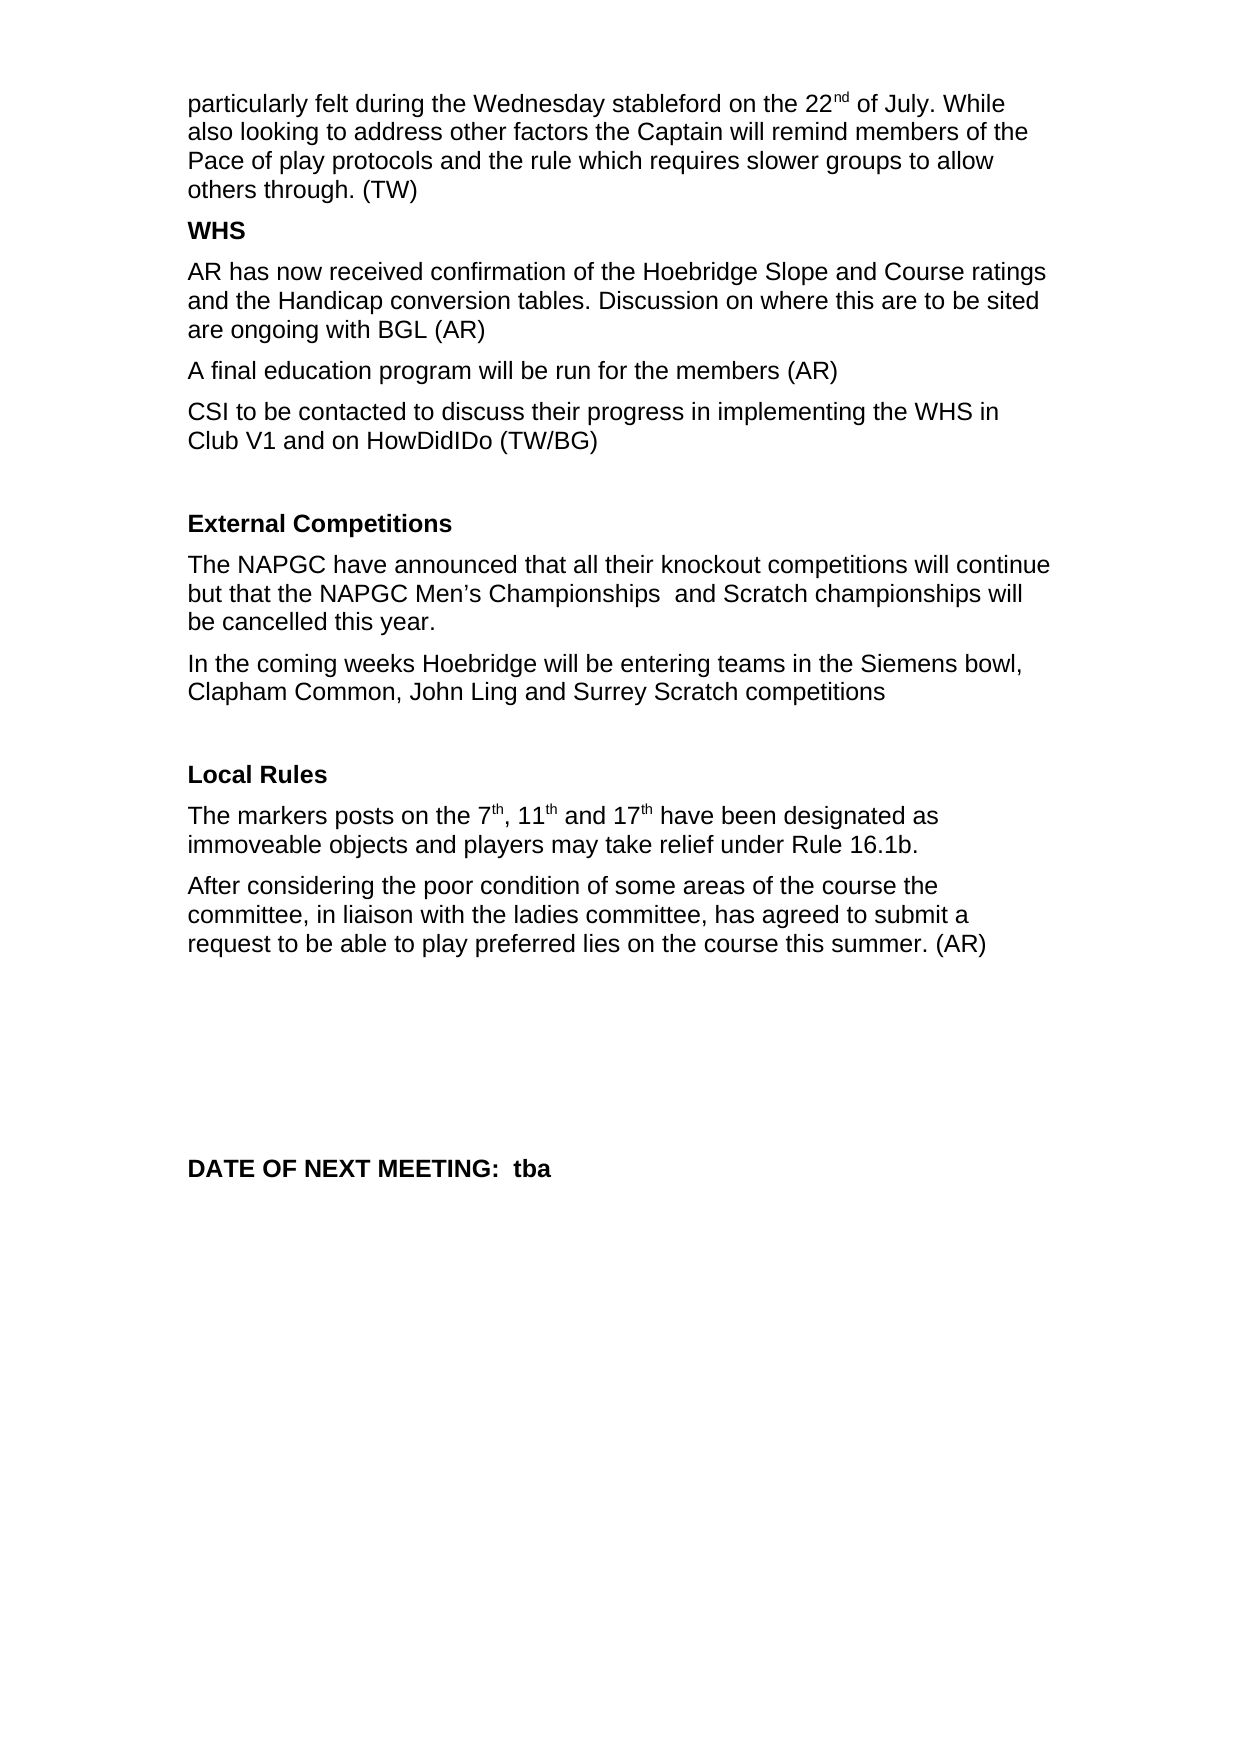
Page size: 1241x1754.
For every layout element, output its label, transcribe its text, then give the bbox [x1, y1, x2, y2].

text DATE OF NEXT MEETING: tba [187, 1154, 1053, 1183]
text In the coming weeks Hoebridge will be entering teams in the Siemens bowl, Clapham Common, John Ling and Surrey Scratch competitions [187, 649, 1053, 706]
text After considering the poor condition of some areas of the course the committee, in liaison with the ladies committee, has agreed to submit a request to be able to play preferred lies on the course this summer. (AR) [187, 871, 1053, 957]
text Local Rules [187, 760, 1053, 789]
text External Competitions [187, 509, 1053, 537]
text The NAPGC have announced that all their knockout competitions will continue but that the NAPGC Men’s Championships and Scratch championships will be cancelled this year. [187, 550, 1053, 636]
text WHS [187, 216, 1053, 245]
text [187, 89, 1053, 204]
text AR has now received confirmation of the Hoebridge Slope and Course ratings and the Handicap conversion tables. Discussion on where this are to be sited are ongoing with BGL (AR) [187, 257, 1053, 344]
text CSI to be contacted to discuss their progress in implementing the WHS in Club V1 and on HowDidIDo (TW/BG) [187, 397, 1053, 455]
text A final education program will be run for the members (AR) [187, 356, 1053, 385]
text The markers posts on the 7th, 11th and 17th have been designated as immoveable objects and players may take relief under Rule 16.1b. [187, 801, 1053, 859]
